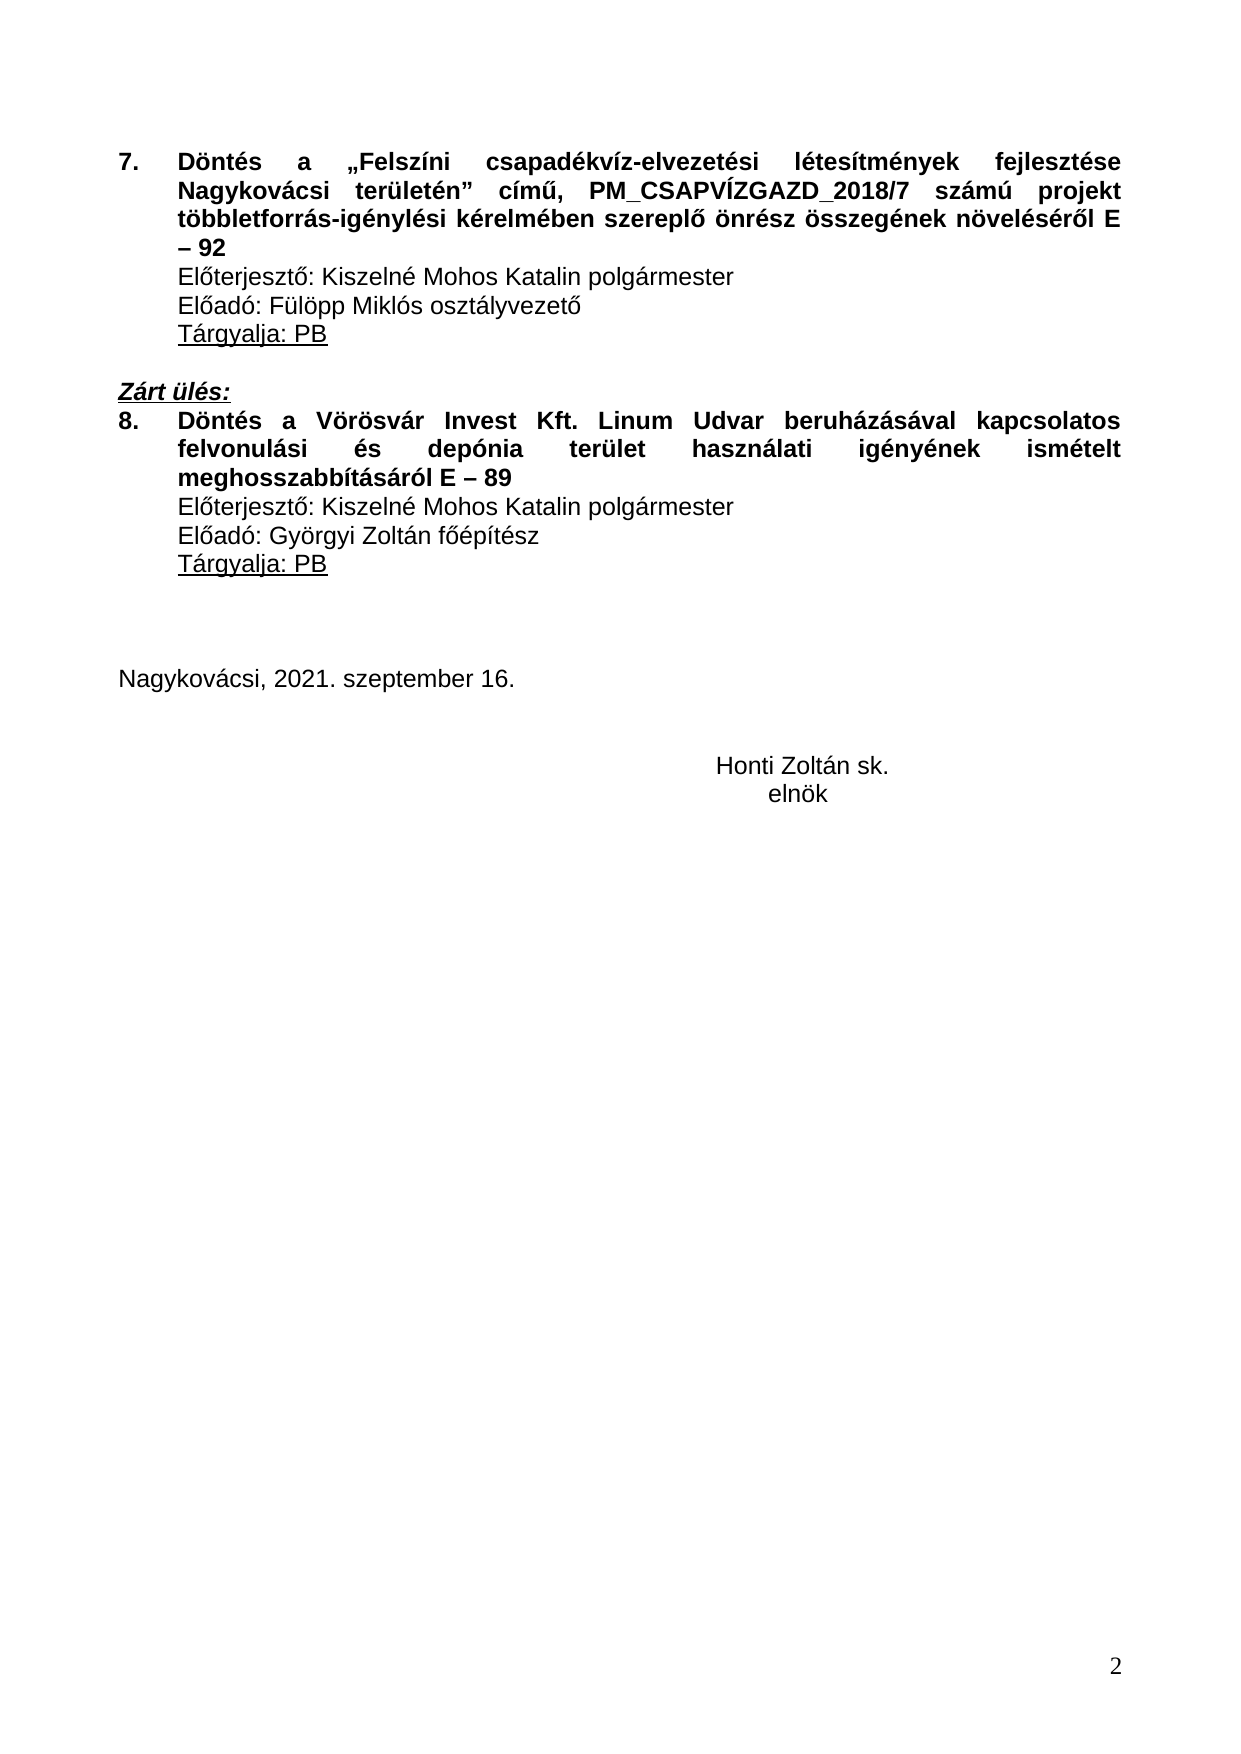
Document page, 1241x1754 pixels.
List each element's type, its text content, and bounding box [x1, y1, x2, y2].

text Előterjesztő: Kiszelné Mohos Katalin polgármester [177, 492, 1122, 521]
text Honti Zoltán sk. [650, 751, 1122, 779]
text Előadó: Fülöpp Miklós osztályvezető [118, 291, 1122, 319]
text elnök [119, 779, 1122, 808]
text Előterjesztő: Kiszelné Mohos Katalin polgármester [118, 262, 1122, 291]
text Tárgyalja: PB [177, 549, 1122, 578]
list Döntés a „Felszíni csapadékvíz-elvezetési létesítmények fejlesztése Nagykovácsi területén” című, PM_CSAPVÍZGAZD_2018/7 számú projekt többletforrás-igénylési kérelmében szereplő önrész összegének növeléséről E – 92 [118, 147, 1122, 262]
text Előadó: Györgyi Zoltán főépítész [177, 521, 1122, 549]
text Nagykovácsi, 2021. szeptember 16. [118, 664, 1122, 693]
text Zárt ülés: [118, 377, 1122, 406]
text Tárgyalja: PB [118, 319, 1122, 348]
list Döntés a Vörösvár Invest Kft. Linum Udvar beruházásával kapcsolatos felvonulási és depónia terület használati igényének ismételt meghosszabbításáról E – 89 [118, 406, 1122, 492]
